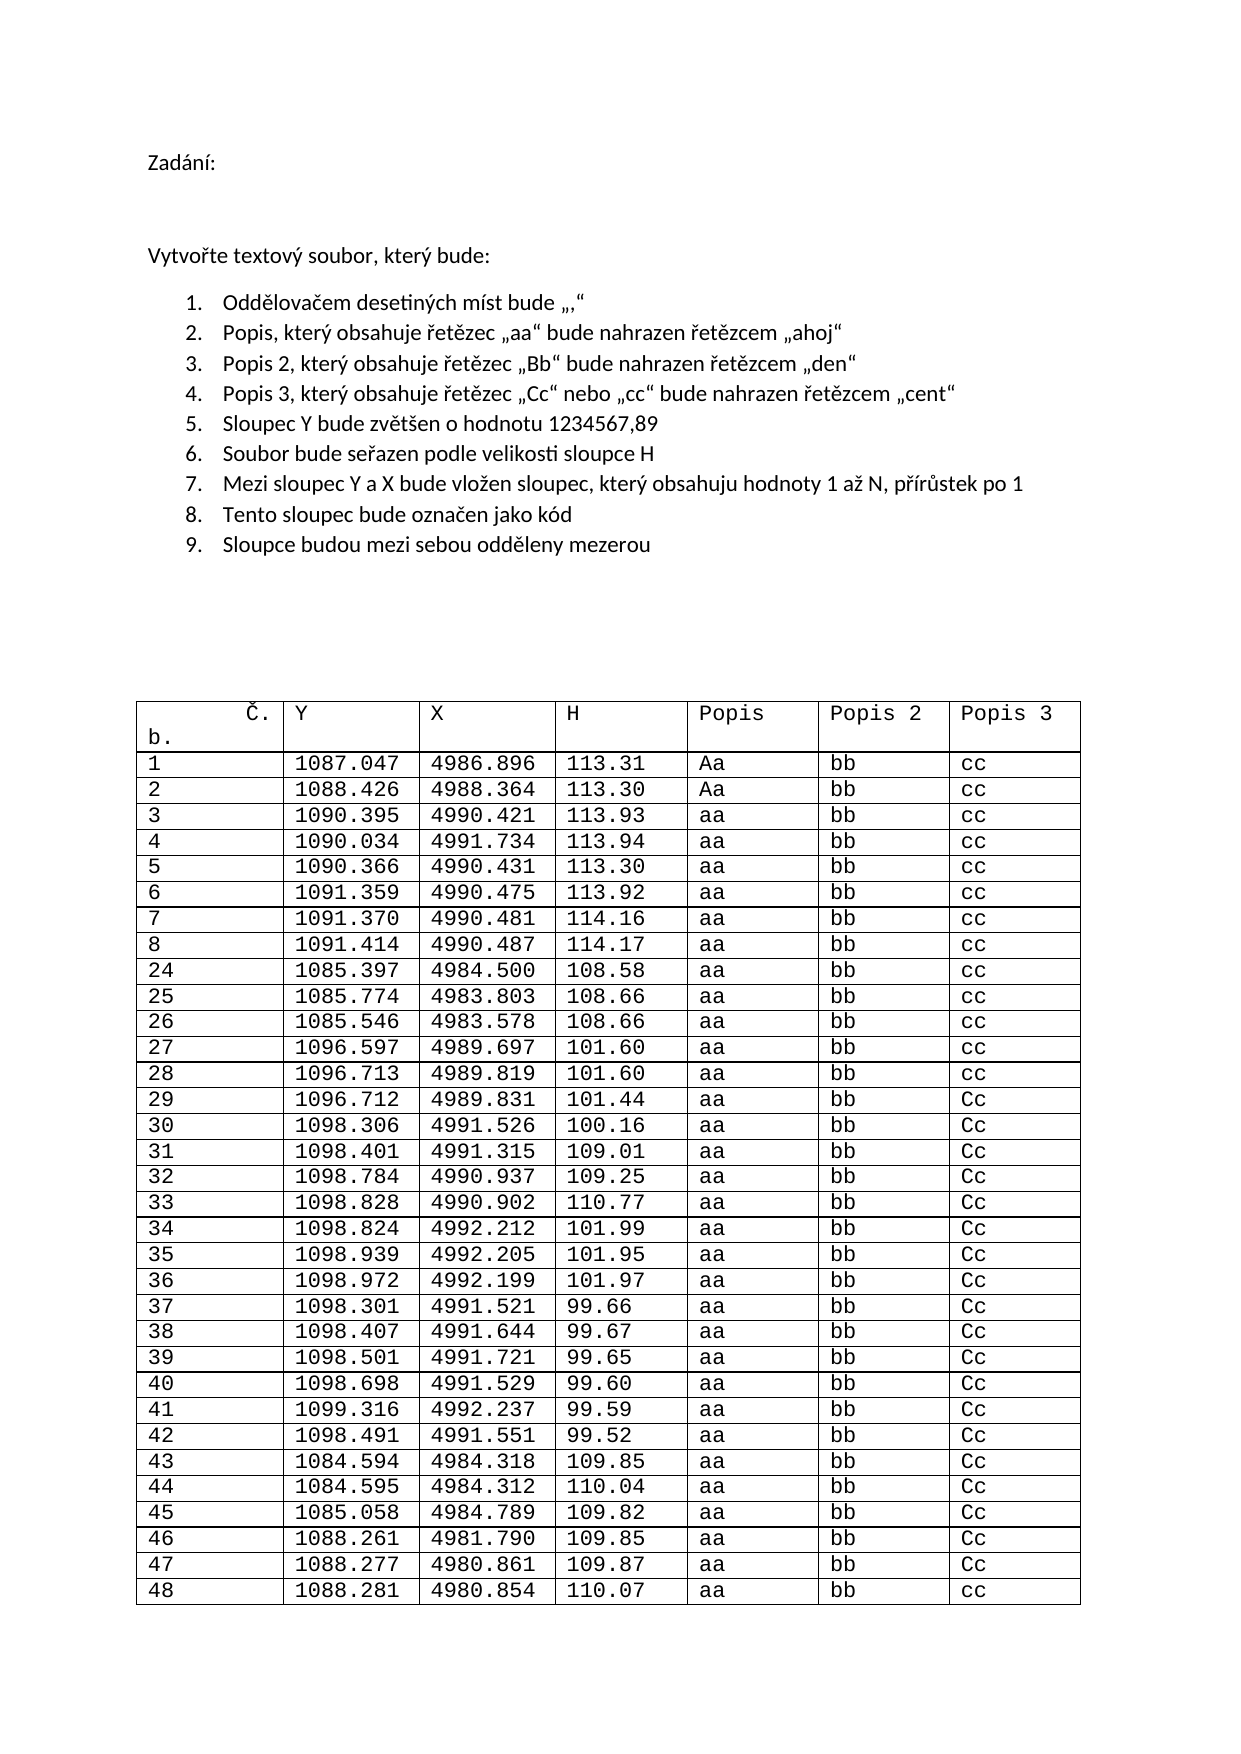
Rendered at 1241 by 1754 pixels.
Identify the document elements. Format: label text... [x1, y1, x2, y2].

table_cell 4991.721 [420, 1347, 555, 1371]
table_cell 1098.828 [284, 1192, 419, 1216]
list Oddělovačem desetiných míst bude „,“ [185, 288, 1093, 316]
table_cell 4989.697 [420, 1037, 555, 1061]
table_cell 1098.306 [284, 1114, 419, 1139]
table_cell 1098.407 [284, 1321, 419, 1346]
table_cell aa [688, 856, 818, 881]
table_cell 114.17 [556, 933, 687, 958]
table_cell cc [950, 1063, 1080, 1087]
table_cell 4990.937 [420, 1166, 555, 1191]
table_cell 1098.939 [284, 1243, 419, 1268]
table_cell 4990.475 [420, 882, 555, 906]
table_cell bb [819, 1114, 949, 1139]
table_cell 1 [137, 753, 283, 777]
table_cell 108.66 [556, 1011, 687, 1036]
table_cell Cc [950, 1269, 1080, 1294]
list Soubor bude seřazen podle velikosti sloupce H [185, 439, 1093, 467]
table_cell 26 [137, 1011, 283, 1036]
table_cell bb [819, 1450, 949, 1475]
table_cell 31 [137, 1140, 283, 1165]
table_cell Cc [950, 1476, 1080, 1501]
table_cell aa [688, 959, 818, 984]
table_cell 113.31 [556, 753, 687, 777]
table_cell aa [688, 1321, 818, 1346]
table_cell 1098.491 [284, 1424, 419, 1449]
table_cell 1085.397 [284, 959, 419, 984]
table_cell aa [688, 1398, 818, 1423]
table_cell aa [688, 1579, 818, 1604]
table_cell 8 [137, 933, 283, 958]
table_cell cc [950, 985, 1080, 1010]
table_cell bb [819, 753, 949, 777]
table_cell 4989.819 [420, 1063, 555, 1087]
table_cell cc [950, 778, 1080, 803]
table_cell 46 [137, 1528, 283, 1552]
table_cell 39 [137, 1347, 283, 1371]
table_cell 1096.712 [284, 1088, 419, 1113]
table_header Č. b. [137, 702, 283, 751]
table_cell 43 [137, 1450, 283, 1475]
table_cell 109.25 [556, 1166, 687, 1191]
table_cell bb [819, 1528, 949, 1552]
table_cell Cc [950, 1088, 1080, 1113]
table_cell 1090.034 [284, 830, 419, 855]
table_cell 1084.594 [284, 1450, 419, 1475]
table_cell Cc [950, 1140, 1080, 1165]
table_cell 1087.047 [284, 753, 419, 777]
table_cell 47 [137, 1553, 283, 1578]
table_cell 101.99 [556, 1218, 687, 1242]
table_header Popis 3 [950, 702, 1080, 751]
table_cell 114.16 [556, 908, 687, 932]
list Sloupce budou mezi sebou odděleny mezerou [185, 530, 1093, 558]
table_cell 1090.366 [284, 856, 419, 881]
table_cell 4991.315 [420, 1140, 555, 1165]
table_cell 32 [137, 1166, 283, 1191]
table_header H [556, 702, 687, 751]
table_cell bb [819, 1140, 949, 1165]
table_cell 101.97 [556, 1269, 687, 1294]
table_cell bb [819, 1269, 949, 1294]
table_cell 34 [137, 1218, 283, 1242]
table_cell bb [819, 1347, 949, 1371]
table_cell aa [688, 1011, 818, 1036]
table_cell bb [819, 1579, 949, 1604]
table_cell aa [688, 1114, 818, 1139]
table_cell 4991.521 [420, 1295, 555, 1320]
table_cell Cc [950, 1192, 1080, 1216]
table_cell 4984.789 [420, 1502, 555, 1526]
table_cell 110.07 [556, 1579, 687, 1604]
table_cell 36 [137, 1269, 283, 1294]
table_cell aa [688, 1528, 818, 1552]
table_cell 41 [137, 1398, 283, 1423]
table_cell 99.66 [556, 1295, 687, 1320]
table_cell Cc [950, 1243, 1080, 1268]
table_cell 113.92 [556, 882, 687, 906]
table_cell aa [688, 933, 818, 958]
table_cell 1090.395 [284, 804, 419, 829]
table_cell bb [819, 959, 949, 984]
table_cell 100.16 [556, 1114, 687, 1139]
table_cell cc [950, 882, 1080, 906]
table_cell bb [819, 1088, 949, 1113]
table_cell Cc [950, 1166, 1080, 1191]
table_cell 1091.370 [284, 908, 419, 932]
table_cell bb [819, 1218, 949, 1242]
table_cell 110.04 [556, 1476, 687, 1501]
table_cell 40 [137, 1373, 283, 1397]
table_cell 1096.713 [284, 1063, 419, 1087]
table_cell 4986.896 [420, 753, 555, 777]
table_cell Aa [688, 778, 818, 803]
table_cell 108.58 [556, 959, 687, 984]
table_cell aa [688, 1063, 818, 1087]
table_cell cc [950, 933, 1080, 958]
table_cell Cc [950, 1321, 1080, 1346]
table_cell aa [688, 1037, 818, 1061]
table_cell Cc [950, 1502, 1080, 1526]
table_cell bb [819, 908, 949, 932]
table_cell 101.95 [556, 1243, 687, 1268]
table_cell bb [819, 1424, 949, 1449]
table_cell 1099.316 [284, 1398, 419, 1423]
table_cell 30 [137, 1114, 283, 1139]
table_cell cc [950, 959, 1080, 984]
table_cell 38 [137, 1321, 283, 1346]
text Zadání: [148, 148, 1093, 176]
table_cell bb [819, 1553, 949, 1578]
table_cell Cc [950, 1295, 1080, 1320]
table_cell 4990.431 [420, 856, 555, 881]
table_cell cc [950, 1579, 1080, 1604]
table_cell aa [688, 1140, 818, 1165]
table_cell bb [819, 1398, 949, 1423]
table_cell 113.93 [556, 804, 687, 829]
table_cell bb [819, 1295, 949, 1320]
table_cell Cc [950, 1424, 1080, 1449]
table_cell 2 [137, 778, 283, 803]
table_cell aa [688, 1192, 818, 1216]
table_cell aa [688, 1218, 818, 1242]
table_cell 1098.784 [284, 1166, 419, 1191]
table_cell bb [819, 1373, 949, 1397]
table_cell cc [950, 1011, 1080, 1036]
table_cell aa [688, 1553, 818, 1578]
table_cell 99.59 [556, 1398, 687, 1423]
table_cell 37 [137, 1295, 283, 1320]
table_cell Cc [950, 1114, 1080, 1139]
table_cell 1098.401 [284, 1140, 419, 1165]
table_cell aa [688, 1424, 818, 1449]
table_cell bb [819, 778, 949, 803]
table_cell 45 [137, 1502, 283, 1526]
table_cell 6 [137, 882, 283, 906]
table_cell 4984.318 [420, 1450, 555, 1475]
table_cell 33 [137, 1192, 283, 1216]
table_cell 4990.902 [420, 1192, 555, 1216]
table_cell 4983.578 [420, 1011, 555, 1036]
table_header Popis 2 [819, 702, 949, 751]
table_cell 101.60 [556, 1037, 687, 1061]
table_cell bb [819, 1192, 949, 1216]
table_cell bb [819, 1011, 949, 1036]
table_cell 24 [137, 959, 283, 984]
table_cell 1098.972 [284, 1269, 419, 1294]
table_cell Cc [950, 1450, 1080, 1475]
table_cell bb [819, 1063, 949, 1087]
table_cell 5 [137, 856, 283, 881]
table_cell 99.60 [556, 1373, 687, 1397]
table_cell 4991.551 [420, 1424, 555, 1449]
table_cell aa [688, 908, 818, 932]
table_cell 99.65 [556, 1347, 687, 1371]
list Tento sloupec bude označen jako kód [185, 500, 1093, 528]
table_cell 1096.597 [284, 1037, 419, 1061]
table_cell 113.30 [556, 778, 687, 803]
table_cell 25 [137, 985, 283, 1010]
table_cell 7 [137, 908, 283, 932]
table_cell 44 [137, 1476, 283, 1501]
table_cell 1084.595 [284, 1476, 419, 1501]
table_cell 4 [137, 830, 283, 855]
table_cell bb [819, 1166, 949, 1191]
table_cell bb [819, 804, 949, 829]
table_cell 113.94 [556, 830, 687, 855]
table_cell 4991.529 [420, 1373, 555, 1397]
table_cell aa [688, 1502, 818, 1526]
table_cell 101.60 [556, 1063, 687, 1087]
table_cell aa [688, 1347, 818, 1371]
table_cell 99.67 [556, 1321, 687, 1346]
list Popis 3, který obsahuje řetězec „Cc“ nebo „cc“ bude nahrazen řetězcem „cent“ [185, 379, 1093, 407]
table_cell Cc [950, 1528, 1080, 1552]
table_cell 110.77 [556, 1192, 687, 1216]
table_cell 4991.644 [420, 1321, 555, 1346]
list Popis 2, který obsahuje řetězec „Bb“ bude nahrazen řetězcem „den“ [185, 349, 1093, 377]
table_cell 1088.261 [284, 1528, 419, 1552]
text Vytvořte textový soubor, který bude: [148, 241, 1093, 269]
table_cell bb [819, 1502, 949, 1526]
table_cell aa [688, 830, 818, 855]
table_cell Aa [688, 753, 818, 777]
table_cell cc [950, 856, 1080, 881]
table_cell bb [819, 830, 949, 855]
table_cell 29 [137, 1088, 283, 1113]
table_cell 4990.481 [420, 908, 555, 932]
table_cell aa [688, 1243, 818, 1268]
table_cell 1085.058 [284, 1502, 419, 1526]
table_cell 4983.803 [420, 985, 555, 1010]
table_cell aa [688, 1166, 818, 1191]
table_cell 108.66 [556, 985, 687, 1010]
table_cell aa [688, 804, 818, 829]
table_cell cc [950, 753, 1080, 777]
table_header Popis [688, 702, 818, 751]
table_cell 4990.421 [420, 804, 555, 829]
table_cell 109.87 [556, 1553, 687, 1578]
table_cell 109.01 [556, 1140, 687, 1165]
table_cell 4992.237 [420, 1398, 555, 1423]
table_cell 48 [137, 1579, 283, 1604]
table_cell 99.52 [556, 1424, 687, 1449]
table_cell aa [688, 882, 818, 906]
table_cell aa [688, 1088, 818, 1113]
table_cell cc [950, 830, 1080, 855]
table_cell 4992.205 [420, 1243, 555, 1268]
table_cell 1088.281 [284, 1579, 419, 1604]
table_cell bb [819, 985, 949, 1010]
table_cell bb [819, 1321, 949, 1346]
list Sloupec Y bude zvětšen o hodnotu 1234567,89 [185, 409, 1093, 437]
table_cell 1098.698 [284, 1373, 419, 1397]
table_cell cc [950, 908, 1080, 932]
table_cell 27 [137, 1037, 283, 1061]
table_cell bb [819, 1476, 949, 1501]
table_cell 1088.277 [284, 1553, 419, 1578]
table_cell 1091.359 [284, 882, 419, 906]
table_cell Cc [950, 1218, 1080, 1242]
table_header X [420, 702, 555, 751]
table_cell 4988.364 [420, 778, 555, 803]
table_cell aa [688, 1450, 818, 1475]
table_cell 4981.790 [420, 1528, 555, 1552]
table_cell aa [688, 1295, 818, 1320]
table_cell Cc [950, 1373, 1080, 1397]
table_cell 1085.774 [284, 985, 419, 1010]
table_cell aa [688, 1269, 818, 1294]
table_cell 4989.831 [420, 1088, 555, 1113]
table_cell 4980.854 [420, 1579, 555, 1604]
table_cell bb [819, 856, 949, 881]
table_cell 4992.199 [420, 1269, 555, 1294]
table_cell 109.82 [556, 1502, 687, 1526]
list Mezi sloupec Y a X bude vložen sloupec, který obsahuju hodnoty 1 až N, přírůstek po 1 [185, 469, 1093, 497]
table_cell 4991.526 [420, 1114, 555, 1139]
table_cell 1088.426 [284, 778, 419, 803]
table_cell cc [950, 804, 1080, 829]
table_cell 1098.501 [284, 1347, 419, 1371]
table_cell 42 [137, 1424, 283, 1449]
table_cell 1085.546 [284, 1011, 419, 1036]
table_cell Cc [950, 1347, 1080, 1371]
list Popis, který obsahuje řetězec „aa“ bude nahrazen řetězcem „ahoj“ [185, 318, 1093, 346]
table_cell aa [688, 1476, 818, 1501]
table_cell 1091.414 [284, 933, 419, 958]
table_cell bb [819, 1243, 949, 1268]
table_cell 4992.212 [420, 1218, 555, 1242]
table_cell aa [688, 1373, 818, 1397]
table_cell 113.30 [556, 856, 687, 881]
table_cell 4991.734 [420, 830, 555, 855]
table_cell 1098.824 [284, 1218, 419, 1242]
table_cell 35 [137, 1243, 283, 1268]
table_header Y [284, 702, 419, 751]
table_cell cc [950, 1037, 1080, 1061]
table_cell 3 [137, 804, 283, 829]
table_cell Cc [950, 1553, 1080, 1578]
table_cell 4984.312 [420, 1476, 555, 1501]
table_cell 109.85 [556, 1450, 687, 1475]
table_cell 4980.861 [420, 1553, 555, 1578]
table_cell aa [688, 985, 818, 1010]
table_cell bb [819, 933, 949, 958]
table_cell 28 [137, 1063, 283, 1087]
table_cell bb [819, 1037, 949, 1061]
table_cell 1098.301 [284, 1295, 419, 1320]
table_cell 101.44 [556, 1088, 687, 1113]
table_cell 4984.500 [420, 959, 555, 984]
table_cell 4990.487 [420, 933, 555, 958]
table_cell Cc [950, 1398, 1080, 1423]
table_cell 109.85 [556, 1528, 687, 1552]
table_cell bb [819, 882, 949, 906]
